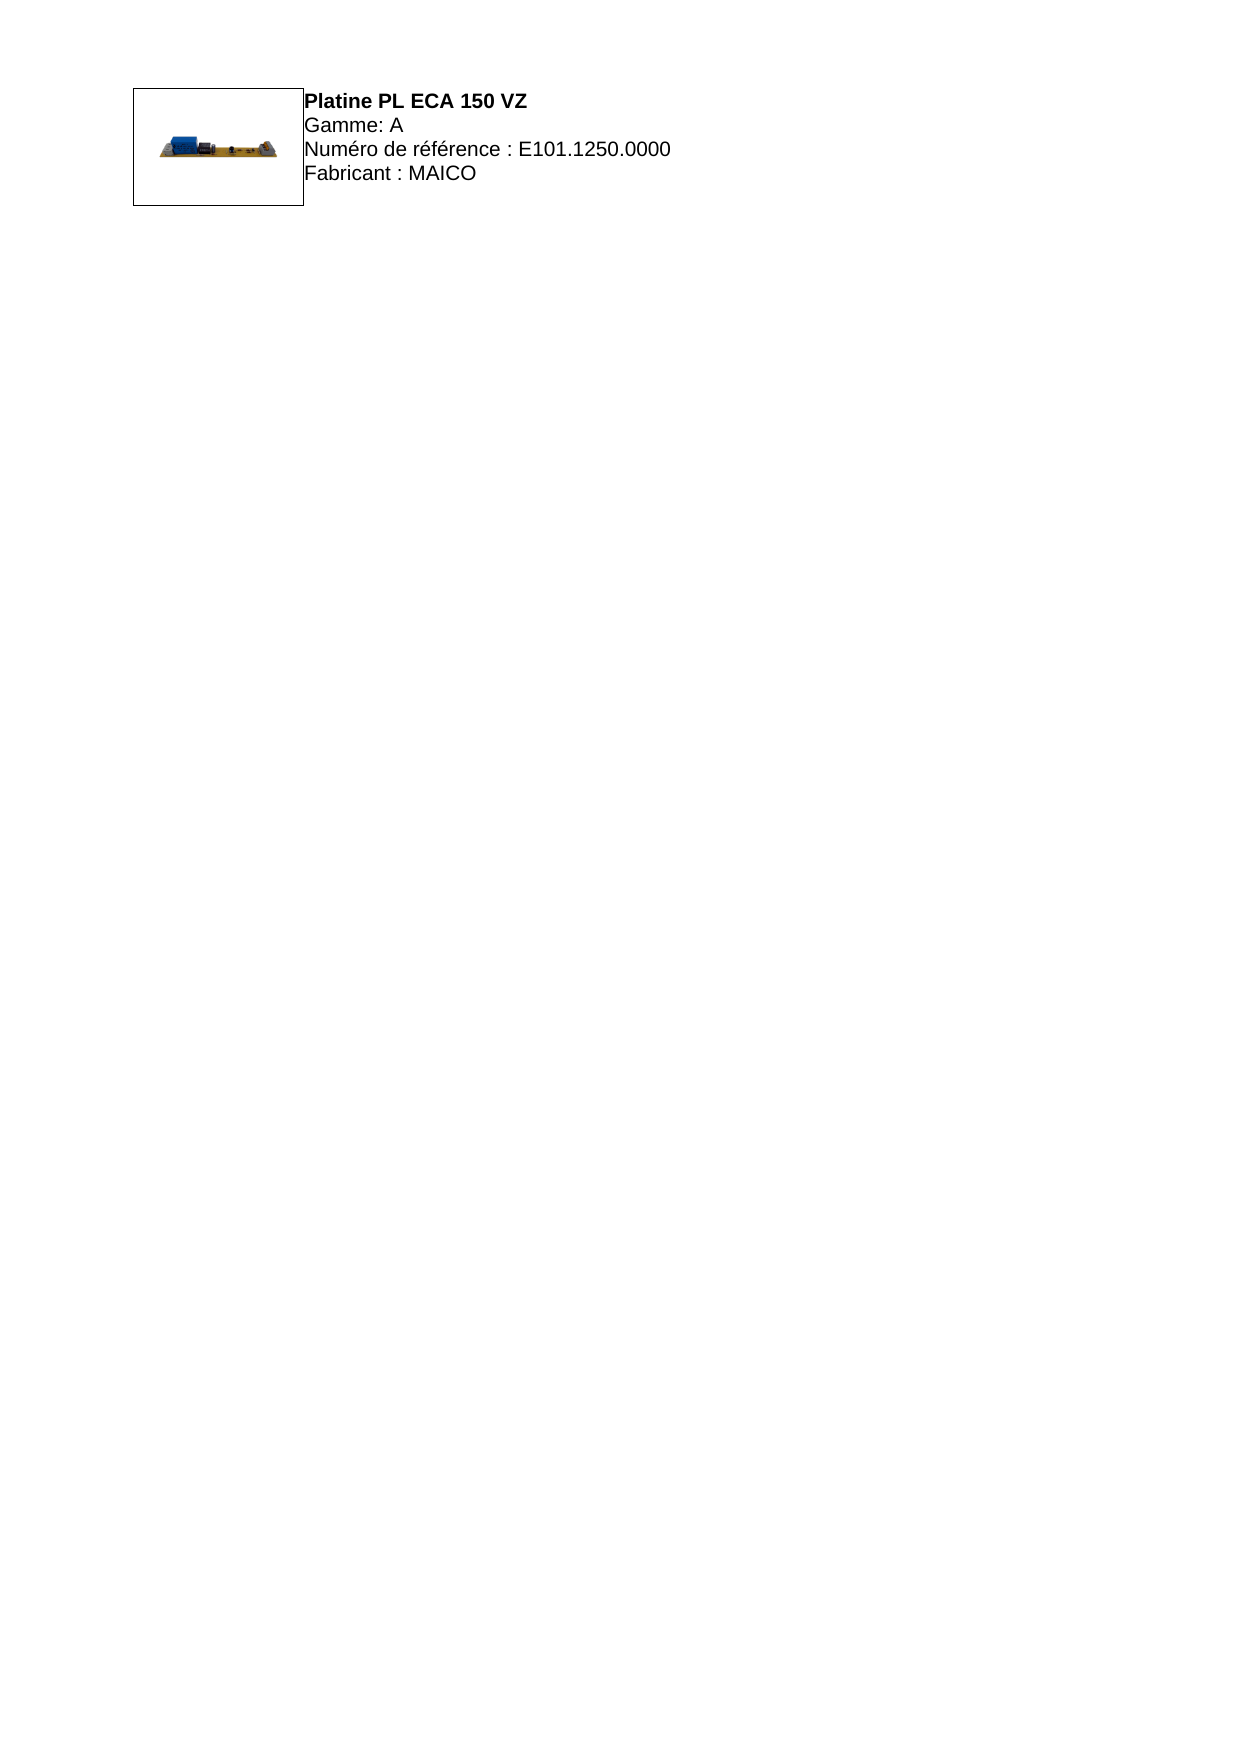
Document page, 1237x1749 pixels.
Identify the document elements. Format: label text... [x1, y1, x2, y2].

text Platine PL ECA 150 VZGamme: A Numéro de référence : E101.1250.0000Fabricant : MAICO [304, 89, 1148, 184]
picture [134, 89, 303, 205]
